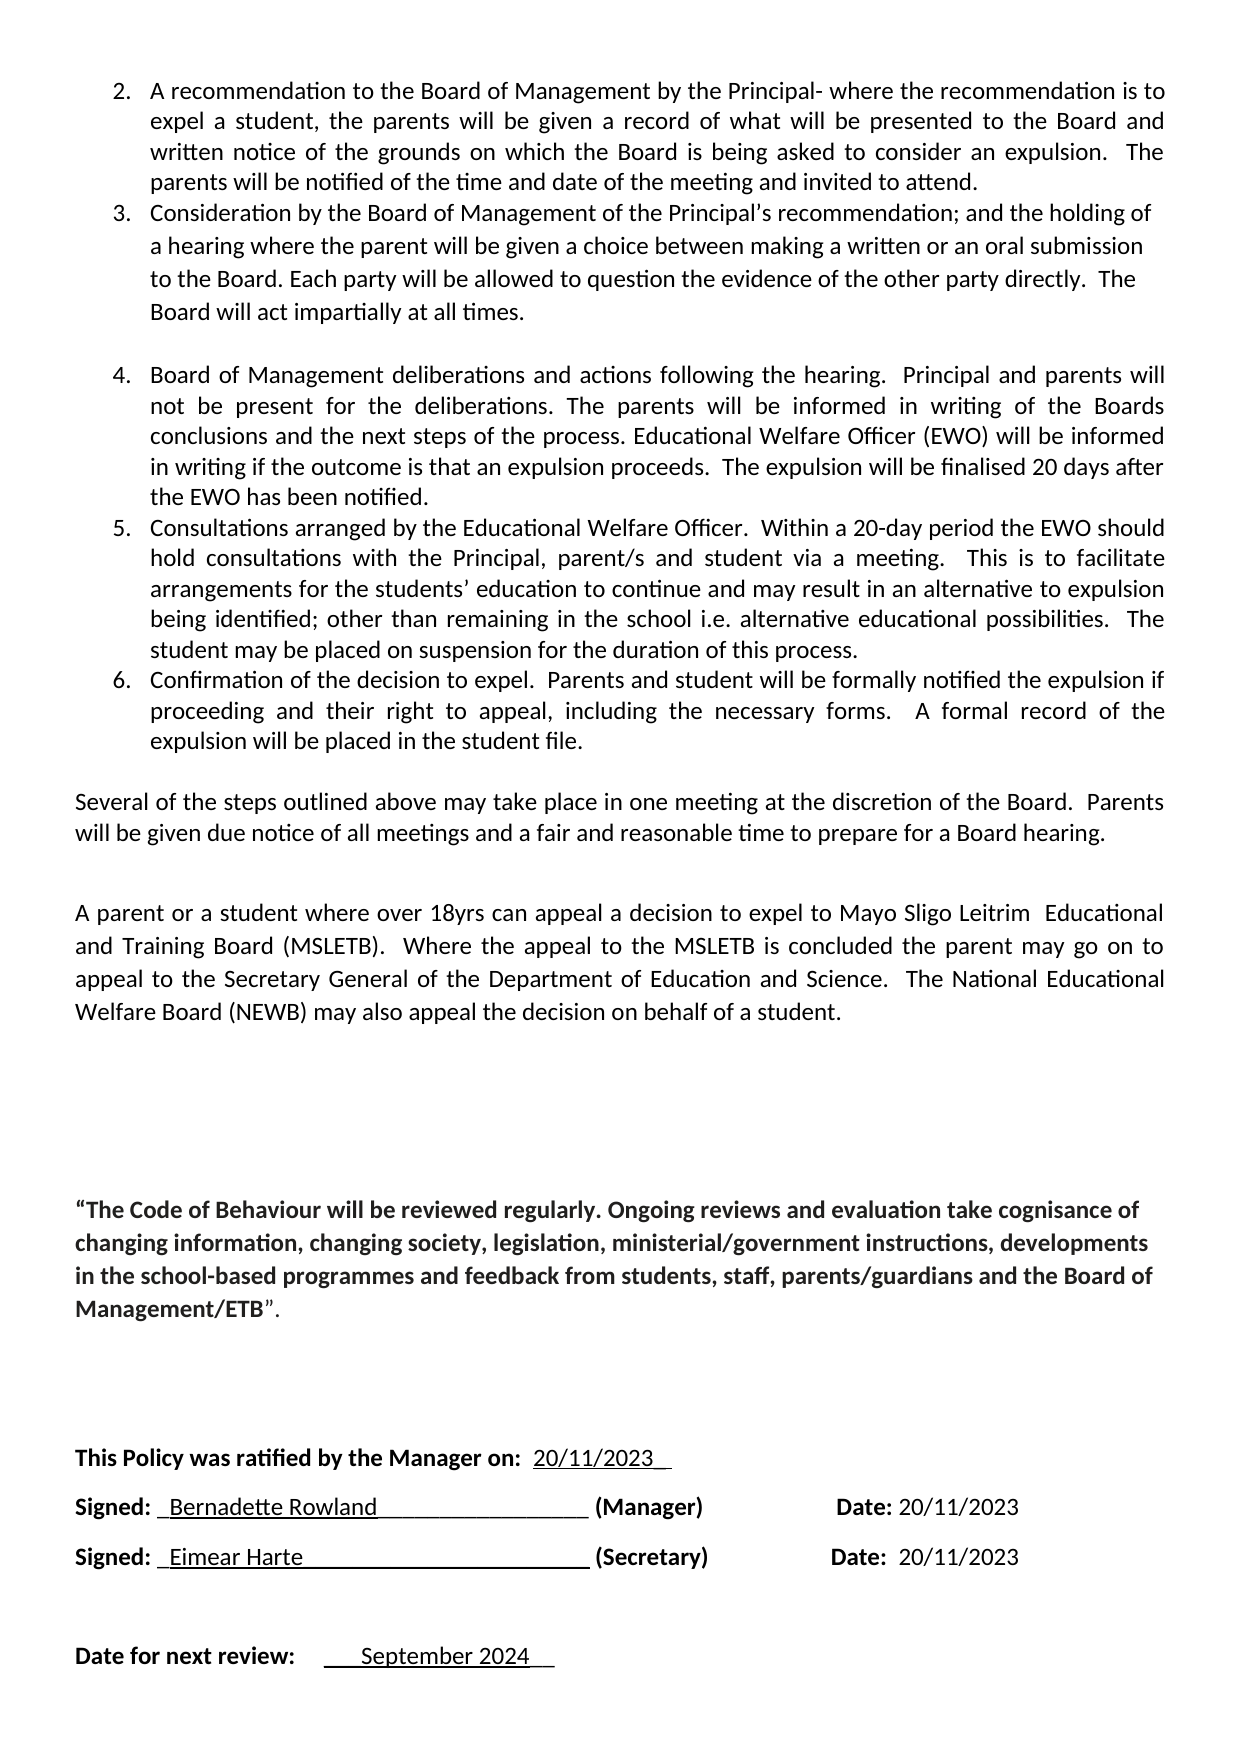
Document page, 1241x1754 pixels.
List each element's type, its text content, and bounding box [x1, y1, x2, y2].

text Signed: _Eimear Harte_______________________ (Secretary) Date: 20/11/2023 [75, 1541, 1165, 1571]
text This Policy was ratified by the Manager on: 20/11/2023_ [75, 1442, 1165, 1472]
list Confirmation of the decision to expel. Parents and student will be formally notified the expulsion if proceeding and their right to appeal, including the necessary forms. A formal record of the expulsion will be placed in the student file. [112, 664, 1165, 756]
list Consideration by the Board of Management of the Principal’s recommendation; and the holding of a hearing where the parent will be given a choice between making a written or an oral submission to the Board. Each party will be allowed to question the evidence of the other party directly. The Board will act impartially at all times. [112, 197, 1165, 326]
list Consultations arranged by the Educational Welfare Officer. Within a 20-day period the EWO should hold consultations with the Principal, parent/s and student via a meeting. This is to facilitate arrangements for the students’ education to continue and may result in an alternative to expulsion being identified; other than remaining in the school i.e. alternative educational possibilities. The student may be placed on suspension for the duration of this process. [112, 512, 1165, 664]
text Date for next review: ___September 2024__ [75, 1640, 1165, 1671]
text “The Code of Behaviour will be reviewed regularly. Ongoing reviews and evaluation take cognisance of changing information, changing society, legislation, ministerial/government instructions, developments in the school-based programmes and feedback from students, staff, parents/guardians and the Board of Management/ETB”. [75, 1194, 1165, 1323]
text Signed: _Bernadette Rowland_________________ (Manager) Date: 20/11/2023 [75, 1491, 1165, 1522]
list Board of Management deliberations and actions following the hearing. Principal and parents will not be present for the deliberations. The parents will be informed in writing of the Boards conclusions and the next steps of the process. Educational Welfare Officer (EWO) will be informed in writing if the outcome is that an expulsion proceeds. The expulsion will be finalised 20 days after the EWO has been notified. [112, 359, 1165, 512]
list A recommendation to the Board of Management by the Principal- where the recommendation is to expel a student, the parents will be given a record of what will be presented to the Board and written notice of the grounds on which the Board is being asked to consider an expulsion. The parents will be notified of the time and date of the meeting and invited to attend. [112, 75, 1165, 197]
text A parent or a student where over 18yrs can appeal a decision to expel to Mayo Sligo Leitrim Educational and Training Board (MSLETB). Where the appeal to the MSLETB is concluded the parent may go on to appeal to the Secretary General of the Department of Education and Science. The National Educational Welfare Board (NEWB) may also appeal the decision on behalf of a student. [75, 897, 1165, 1026]
text Several of the steps outlined above may take place in one meeting at the discretion of the Board. Parents will be given due notice of all meetings and a fair and reasonable time to prepare for a Board hearing. [75, 787, 1165, 848]
